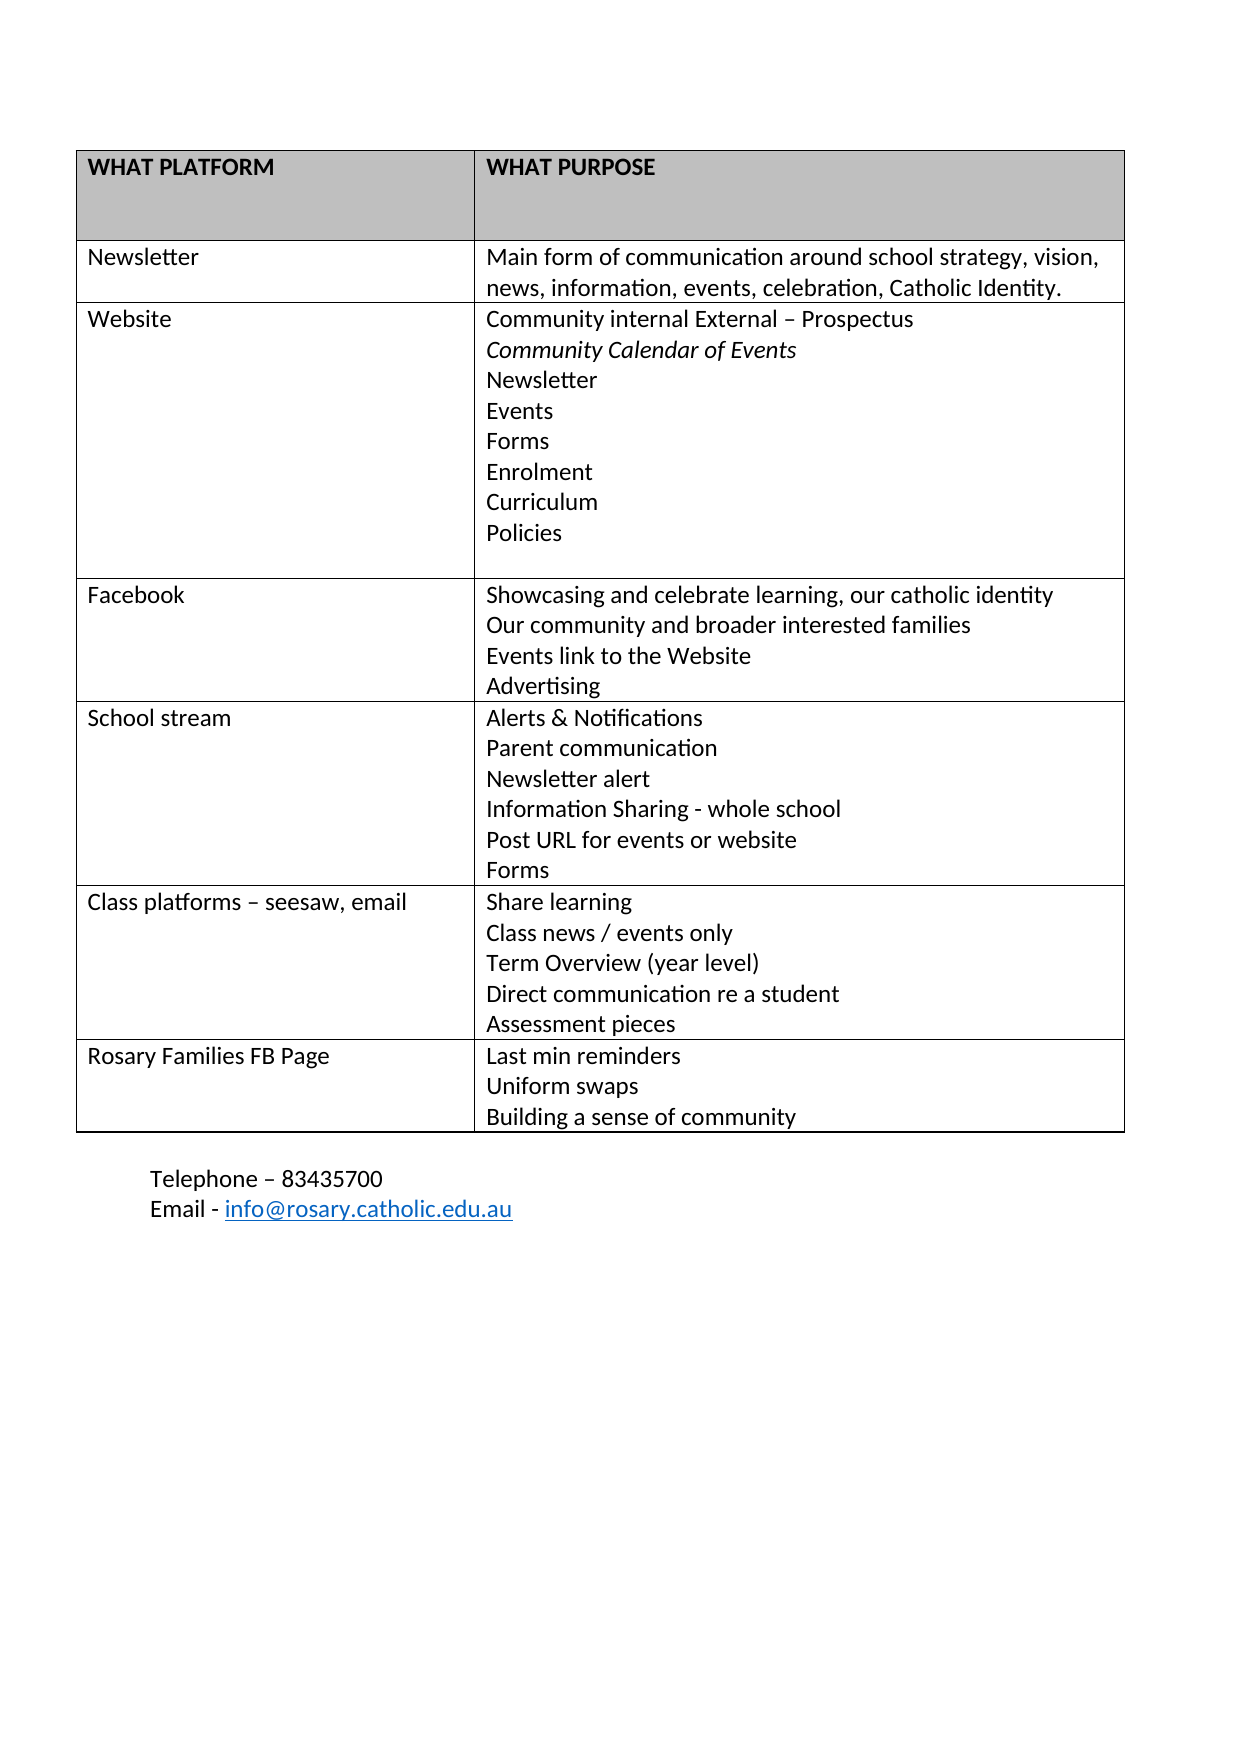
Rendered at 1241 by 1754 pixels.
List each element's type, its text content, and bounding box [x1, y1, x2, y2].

text Telephone – 83435700 [150, 1163, 1090, 1193]
table_cell Community internal External – Prospectus Community Calendar of Events Newsletter Events Forms Enrolment Curriculum Policies [475, 303, 1124, 578]
table_cell Facebook [77, 579, 474, 701]
table_cell Alerts & Notifications Parent communication Newsletter alert Information Sharing - whole school Post URL for events or website Forms [475, 702, 1124, 885]
table_cell Last min reminders Uniform swaps Building a sense of community [475, 1040, 1124, 1131]
table_cell Share learning Class news / events only Term Overview (year level) Direct communication re a student Assessment pieces [475, 886, 1124, 1039]
table_cell Newsletter [77, 241, 474, 302]
table_header WHAT PURPOSE [475, 151, 1124, 240]
table_cell Rosary Families FB Page [77, 1040, 474, 1131]
table_cell Main form of communication around school strategy, vision, news, information, events, celebration, Catholic Identity. [475, 241, 1124, 302]
table_cell Class platforms – seesaw, email [77, 886, 474, 1039]
text Email - info@rosary.catholic.edu.au [150, 1193, 1090, 1224]
table_cell Showcasing and celebrate learning, our catholic identity Our community and broader interested families Events link to the Website Advertising [475, 579, 1124, 701]
table_cell School stream [77, 702, 474, 885]
table_cell Website [77, 303, 474, 578]
table_header WHAT PLATFORM [77, 151, 474, 240]
